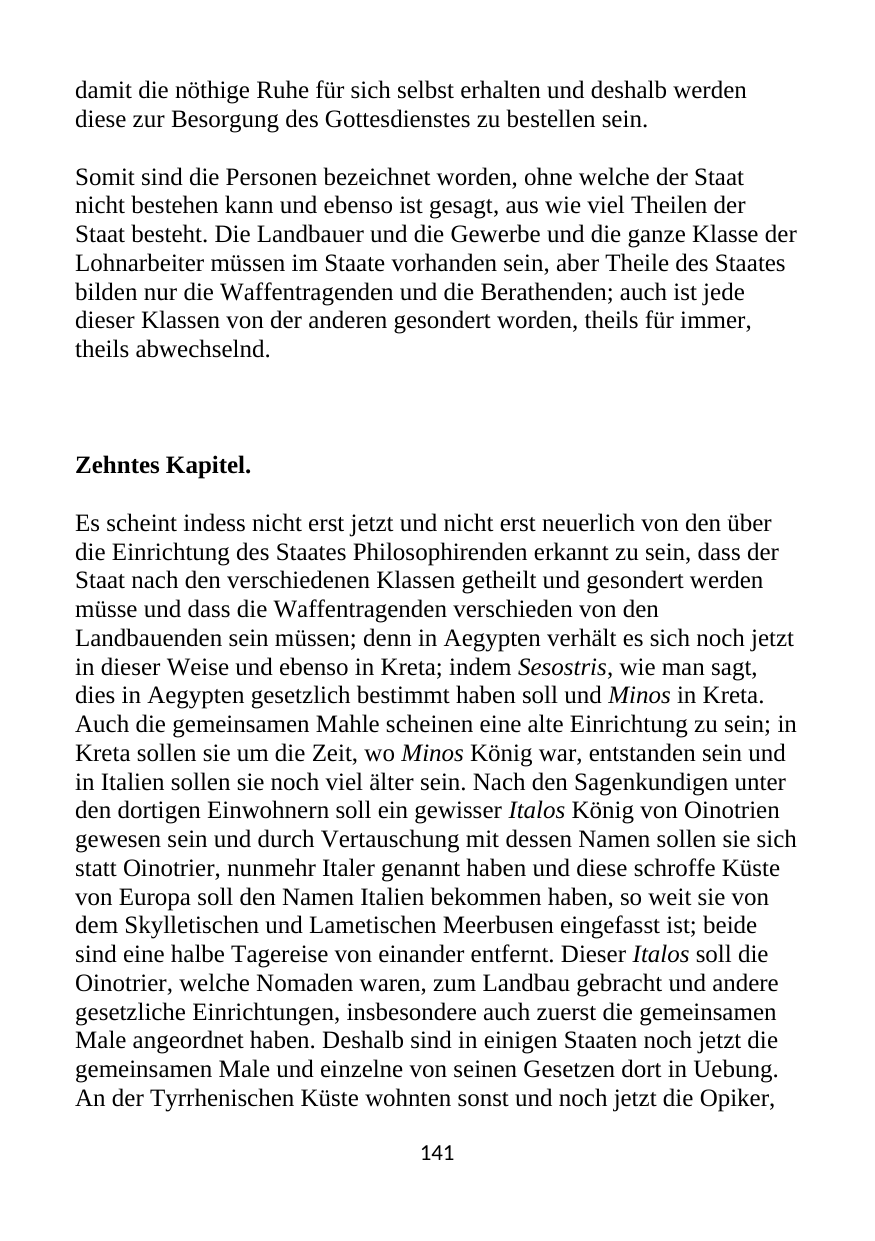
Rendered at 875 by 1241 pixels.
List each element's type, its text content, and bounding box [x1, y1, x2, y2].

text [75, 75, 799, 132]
text Somit sind die Personen bezeichnet worden, ohne welche der Staat nicht bestehen kann und ebenso ist gesagt, aus wie viel Theilen der Staat besteht. Die Landbauer und die Gewerbe und die ganze Klasse der Lohnarbeiter müssen im Staate vorhanden sein, aber Theile des Staates bilden nur die Waffentragenden und die Berathenden; auch ist jede dieser Klassen von der anderen gesondert worden, theils für immer, theils abwechselnd. [75, 162, 799, 363]
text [75, 508, 799, 1112]
subtitle Zehntes Kapitel. [75, 450, 799, 479]
